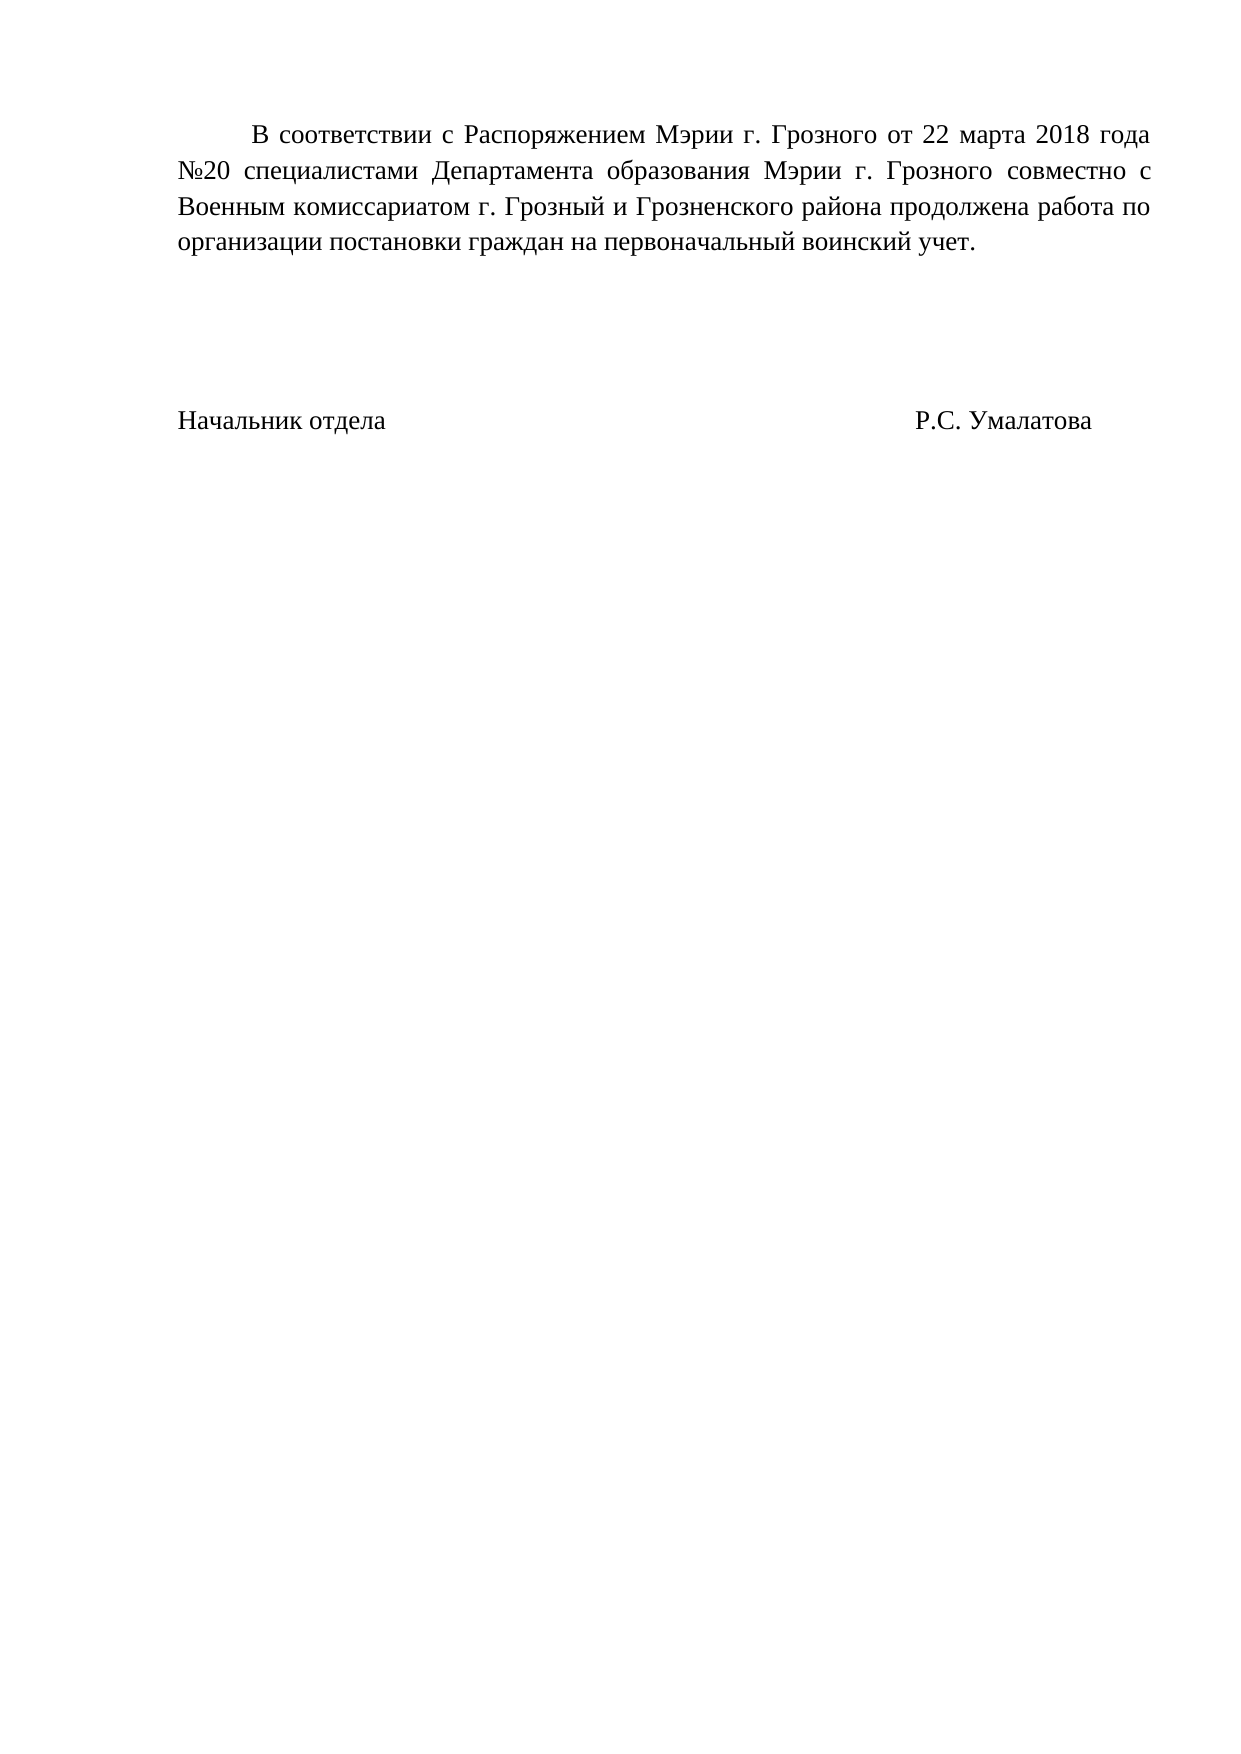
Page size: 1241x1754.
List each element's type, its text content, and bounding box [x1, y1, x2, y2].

text Начальник отдела Р.С. Умалатова [177, 404, 1152, 435]
text В соответствии с Распоряжением Мэрии г. Грозного от 22 марта 2018 года №20 специалистами Департамента образования Мэрии г. Грозного совместно с Военным комиссариатом г. Грозный и Грозненского района продолжена работа по организации постановки граждан на первоначальный воинский учет. [177, 118, 1152, 256]
